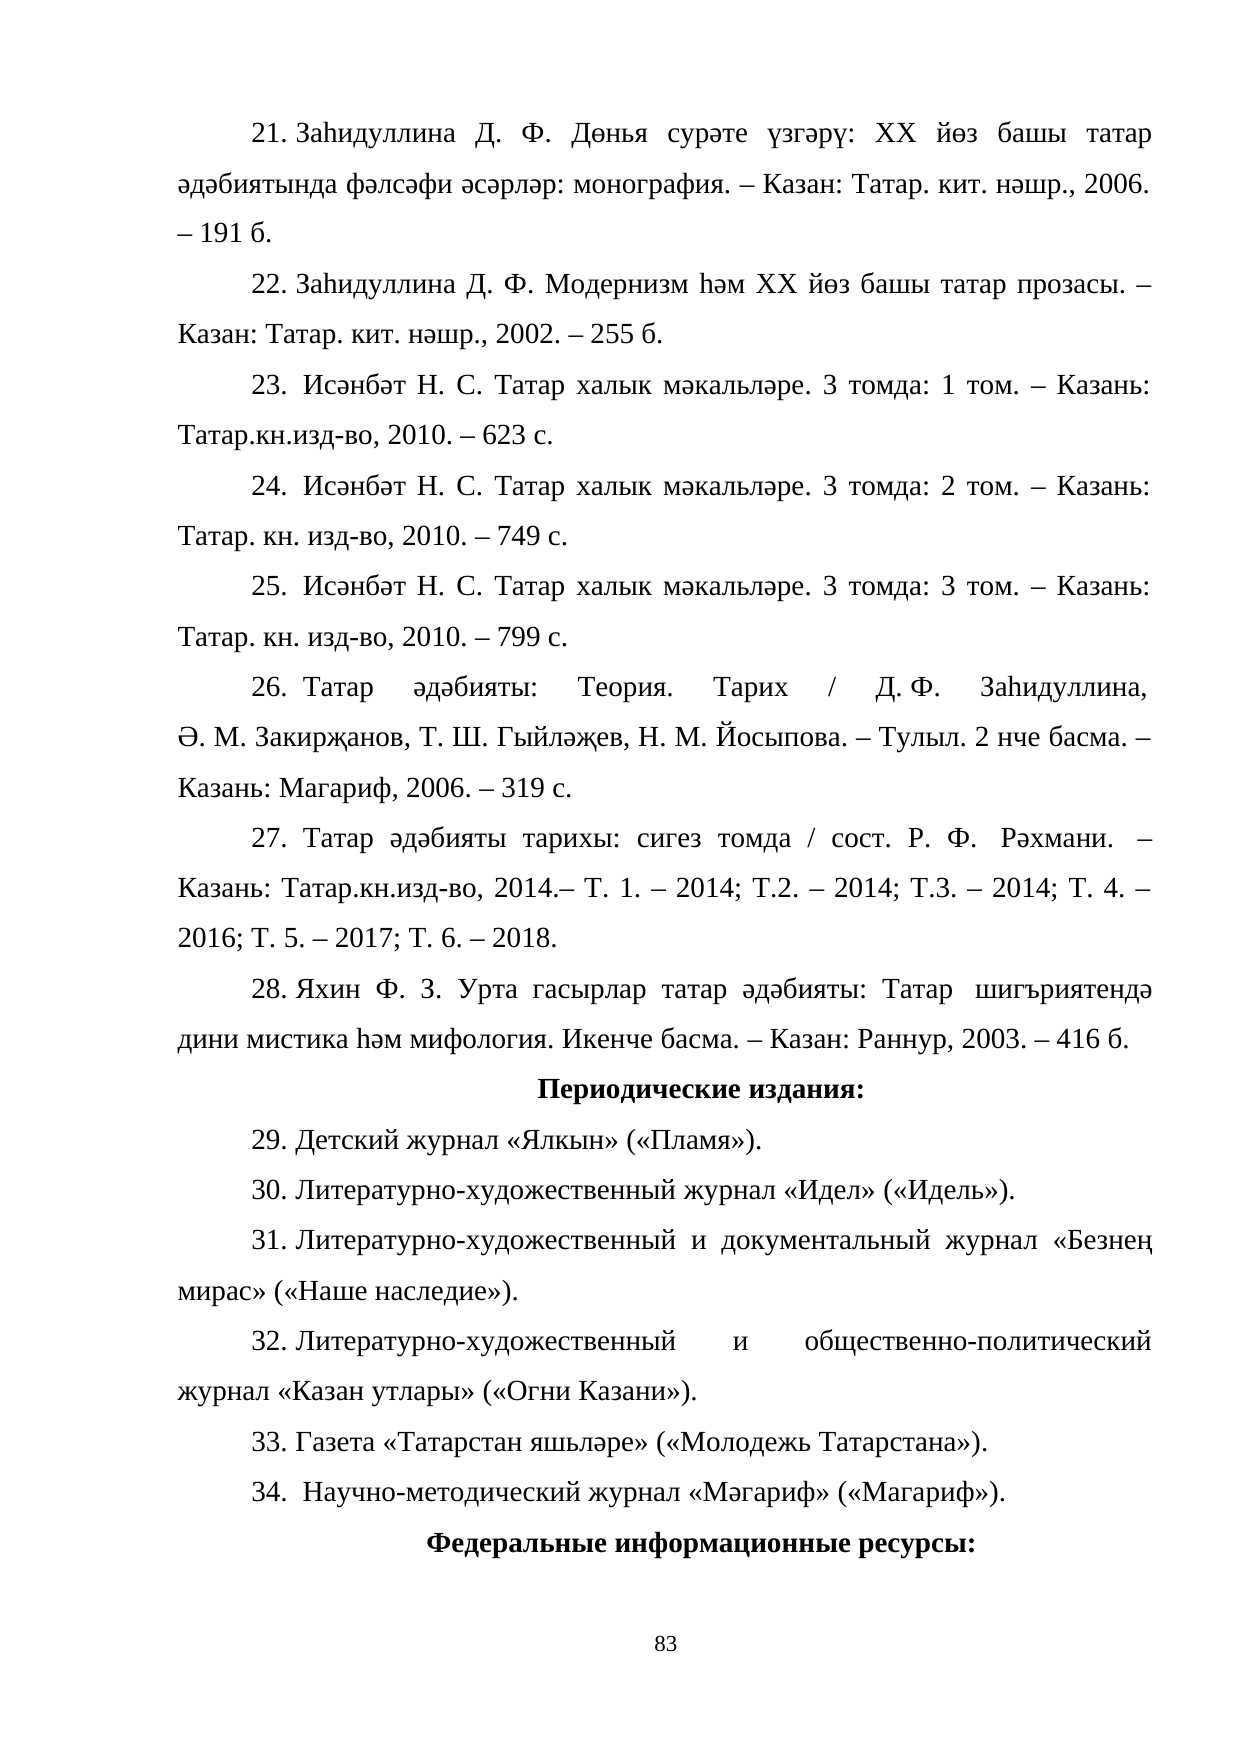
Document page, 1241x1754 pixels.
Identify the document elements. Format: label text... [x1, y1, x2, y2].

text Федеральные информационные ресурсы: [249, 1525, 1153, 1558]
text Периодические издания: [537, 1072, 1196, 1106]
list Литературно-художественный и общественно-политический журнал «Казан утлары» («Огни Казани»). [177, 1323, 1152, 1407]
list Исәнбәт Н. С. Татар халык мәкальләре. 3 томда: 1 том. – Казань: Татар.кн.изд-во, 2010. – 623 с. [177, 367, 1152, 451]
list Детский журнал «Ялкын» («Пламя»). [251, 1122, 1196, 1155]
list Литературно-художественный и документальный журнал «Безнең мирас» («Наше наследие»). [177, 1222, 1152, 1306]
list Татар әдәбияты: Теория. Тарих / Д. Ф. Заһидуллина, Ә. М. Закирҗанов, Т. Ш. Гыйләҗев, Н. М. Йосыпова. – Тулыл. 2 нче басма. – Казань: Магариф, 2006. – 319 с. [177, 669, 1152, 803]
list Исәнбәт Н. С. Татар халык мәкальләре. 3 томда: 2 том. – Казань: Татар. кн. изд-во, 2010. – 749 с. [177, 468, 1152, 552]
list Заһидуллина Д. Ф. Дөнья сурәте үзгәрү: ХХ йөз башы татар әдәбиятында фәлсәфи әсәрләр: монография. – Казан: Татар. кит. нәшр., 2006. [177, 115, 1152, 199]
list Яхин Ф. З. Урта гасырлар татар әдәбияты: Татар шигъриятендә дини мистика һәм мифология. Икенче басма. – Казан: Раннур, 2003. – 416 б. [177, 971, 1152, 1055]
list Татар әдәбияты тарихы: сигез томда / сост. Р. Ф. Рәхмани. – Казань: Татар.кн.изд-во, 2014.– Т. 1. – 2014; Т.2. – 2014; Т.3. – 2014; Т. 4. – 2016; Т. 5. – 2017; Т. 6. – 2018. [177, 820, 1152, 954]
list Газета «Татарстан яшьләре» («Молодежь Татарстана»). [251, 1424, 1196, 1457]
list Заһидуллина Д. Ф. Модернизм һәм ХХ йөз башы татар прозасы. – Казан: Татар. кит. нәшр., 2002. – 255 б. [177, 266, 1152, 350]
text – 191 б. [177, 217, 1196, 249]
list Литературно-художественный журнал «Идел» («Идель»). [251, 1172, 1196, 1206]
list Научно-методический журнал «Мәгариф» («Магариф»). [251, 1474, 1196, 1508]
list Исәнбәт Н. С. Татар халык мәкальләре. 3 томда: 3 том. – Казань: Татар. кн. изд-во, 2010. – 799 с. [177, 568, 1152, 652]
